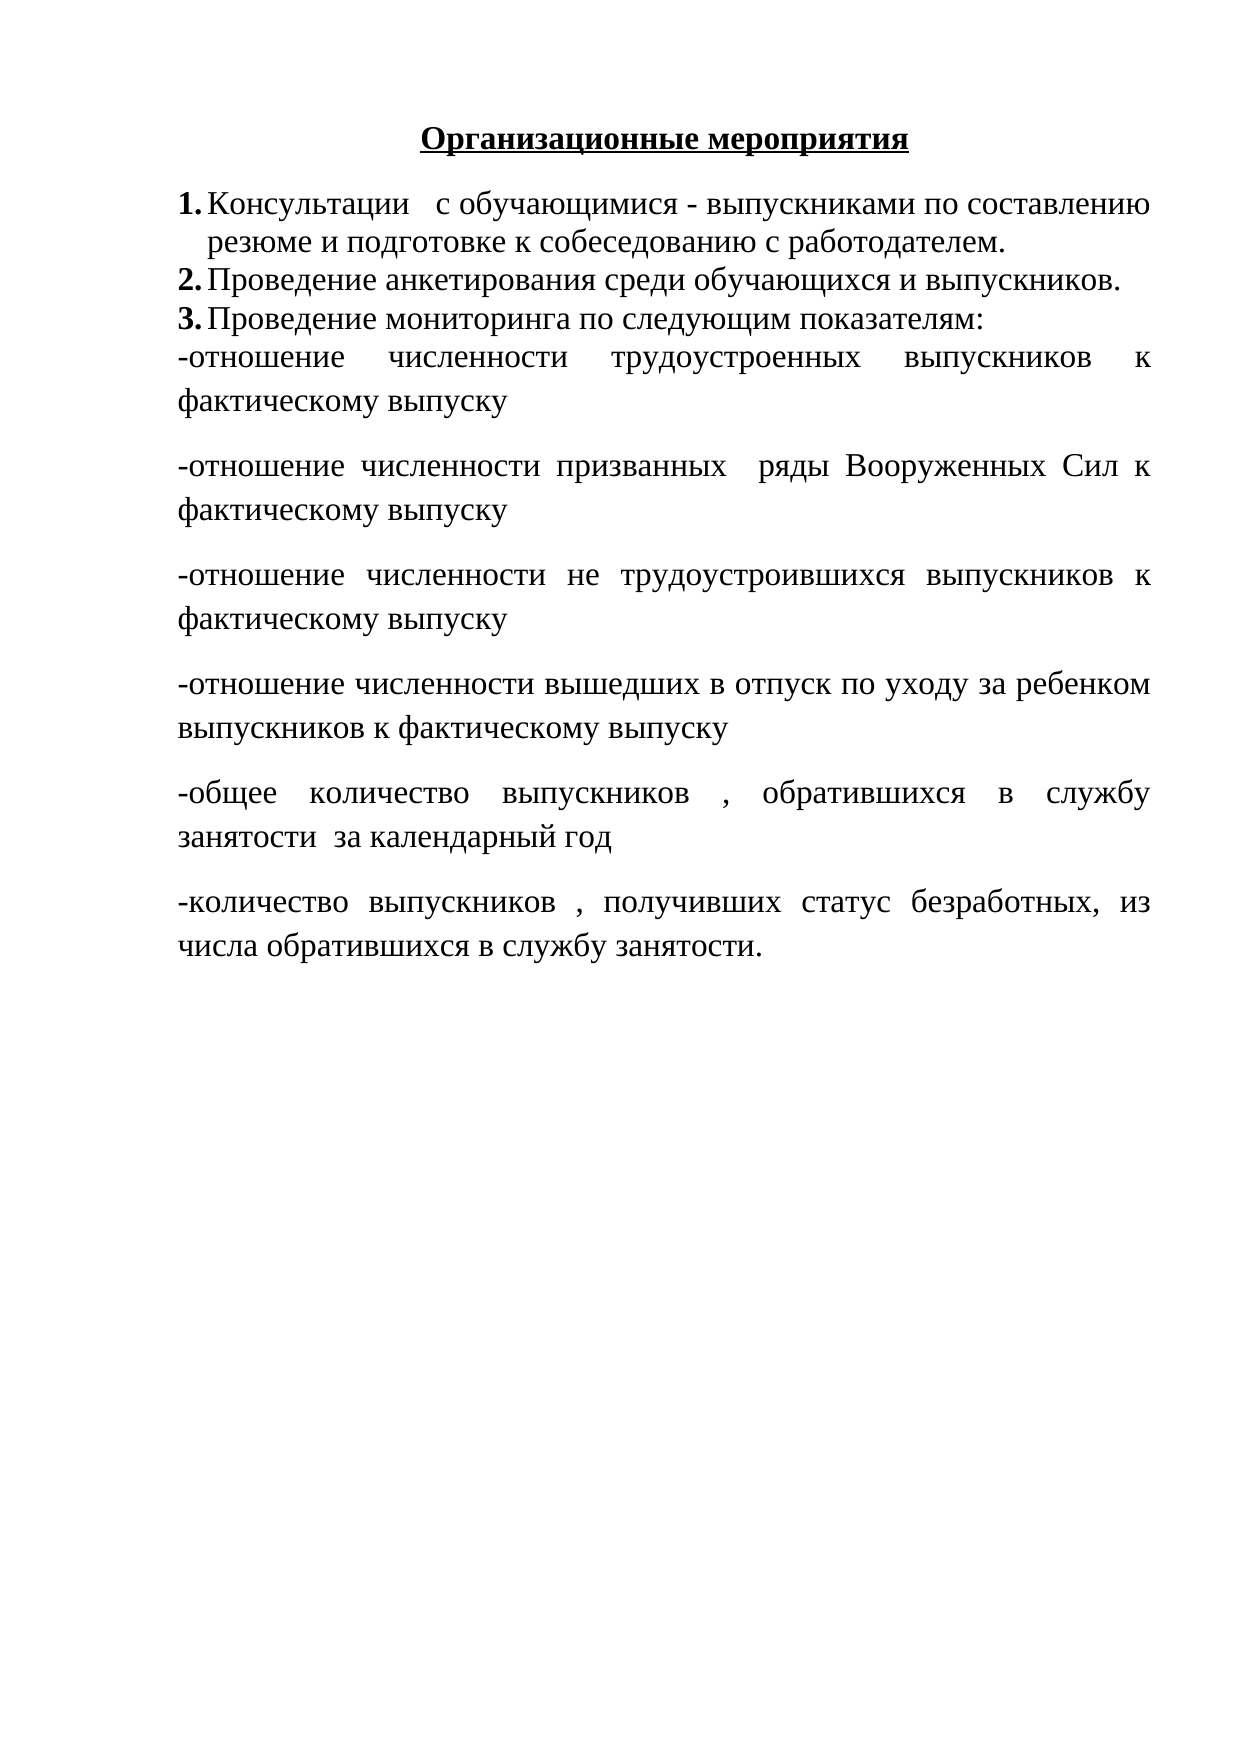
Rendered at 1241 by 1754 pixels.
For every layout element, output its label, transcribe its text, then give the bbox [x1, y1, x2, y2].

text -отношение численности трудоустроенных выпускников к фактическому выпуску [177, 336, 1152, 419]
list Проведение анкетирования среди обучающихся и выпускников. [177, 260, 1152, 298]
text -общее количество выпускников , обратившихся в службу занятости за календарный год [177, 772, 1152, 854]
text -отношение численности вышедших в отпуск по уходу за ребенком выпускников к фактическому выпуску [177, 663, 1152, 746]
text -отношение численности призванных ряды Вооруженных Сил к фактическому выпуску [177, 445, 1152, 528]
text -отношение численности не трудоустроившихся выпускников к фактическому выпуску [177, 554, 1152, 637]
text -количество выпускников , получивших статус безработных, из числа обратившихся в службу занятости. [177, 881, 1152, 963]
list Консультации с обучающимися - выпускниками по составлению резюме и подготовке к собеседованию с работодателем. [177, 183, 1152, 260]
text Организационные мероприятия [177, 118, 1152, 156]
list Проведение мониторинга по следующим показателям: [177, 298, 1152, 336]
